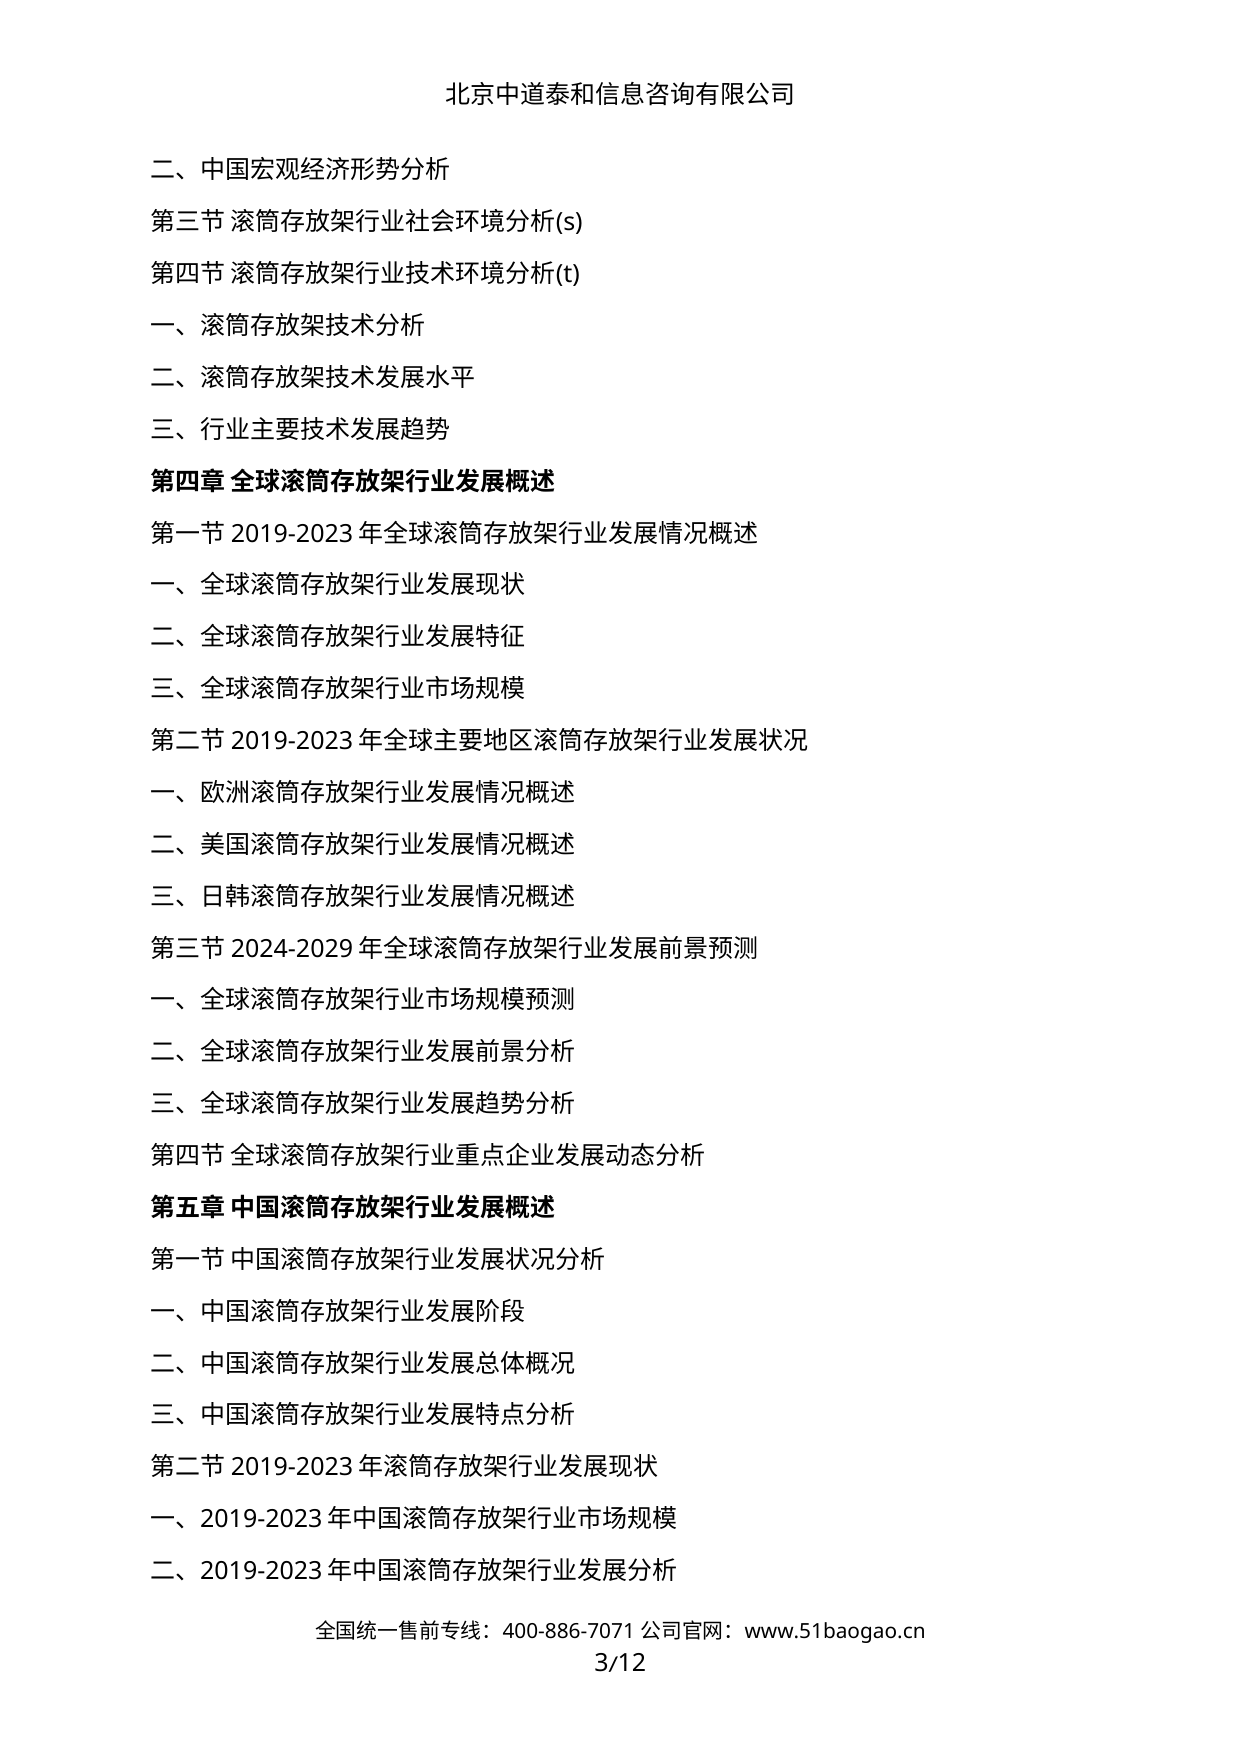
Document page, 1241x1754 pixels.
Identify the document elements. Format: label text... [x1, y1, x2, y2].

text 第四节 滚筒存放架行业技术环境分析(t) [150, 254, 1090, 290]
text 一、滚筒存放架技术分析 [150, 306, 1090, 342]
text 二、全球滚筒存放架行业发展特征 [150, 617, 1090, 653]
text 三、日韩滚筒存放架行业发展情况概述 [150, 876, 1090, 912]
text 第五章 中国滚筒存放架行业发展概述 [150, 1187, 1090, 1224]
text 二、全球滚筒存放架行业发展前景分析 [150, 1032, 1090, 1068]
text 三、中国滚筒存放架行业发展特点分析 [150, 1395, 1090, 1431]
text 第三节 2024-2029年全球滚筒存放架行业发展前景预测 [150, 928, 1090, 964]
text 二、中国滚筒存放架行业发展总体概况 [150, 1343, 1090, 1379]
text 三、行业主要技术发展趋势 [150, 409, 1090, 446]
text 第四章 全球滚筒存放架行业发展概述 [150, 461, 1090, 497]
text 二、滚筒存放架技术发展水平 [150, 357, 1090, 394]
text 第三节 滚筒存放架行业社会环境分析(s) [150, 202, 1090, 238]
text 第二节 2019-2023年全球主要地区滚筒存放架行业发展状况 [150, 721, 1090, 757]
text 二、2019-2023年中国滚筒存放架行业发展分析 [150, 1551, 1090, 1587]
text 二、中国宏观经济形势分析 [150, 150, 1090, 186]
text 一、欧洲滚筒存放架行业发展情况概述 [150, 772, 1090, 809]
text 一、中国滚筒存放架行业发展阶段 [150, 1291, 1090, 1327]
text 一、全球滚筒存放架行业市场规模预测 [150, 980, 1090, 1016]
text 三、全球滚筒存放架行业市场规模 [150, 669, 1090, 705]
text 一、全球滚筒存放架行业发展现状 [150, 565, 1090, 601]
text 三、全球滚筒存放架行业发展趋势分析 [150, 1084, 1090, 1120]
text 第一节 2019-2023年全球滚筒存放架行业发展情况概述 [150, 513, 1090, 549]
text 一、2019-2023年中国滚筒存放架行业市场规模 [150, 1499, 1090, 1535]
text 二、美国滚筒存放架行业发展情况概述 [150, 824, 1090, 861]
text 第四节 全球滚筒存放架行业重点企业发展动态分析 [150, 1136, 1090, 1172]
text 第二节 2019-2023年滚筒存放架行业发展现状 [150, 1447, 1090, 1483]
text 第一节 中国滚筒存放架行业发展状况分析 [150, 1239, 1090, 1276]
